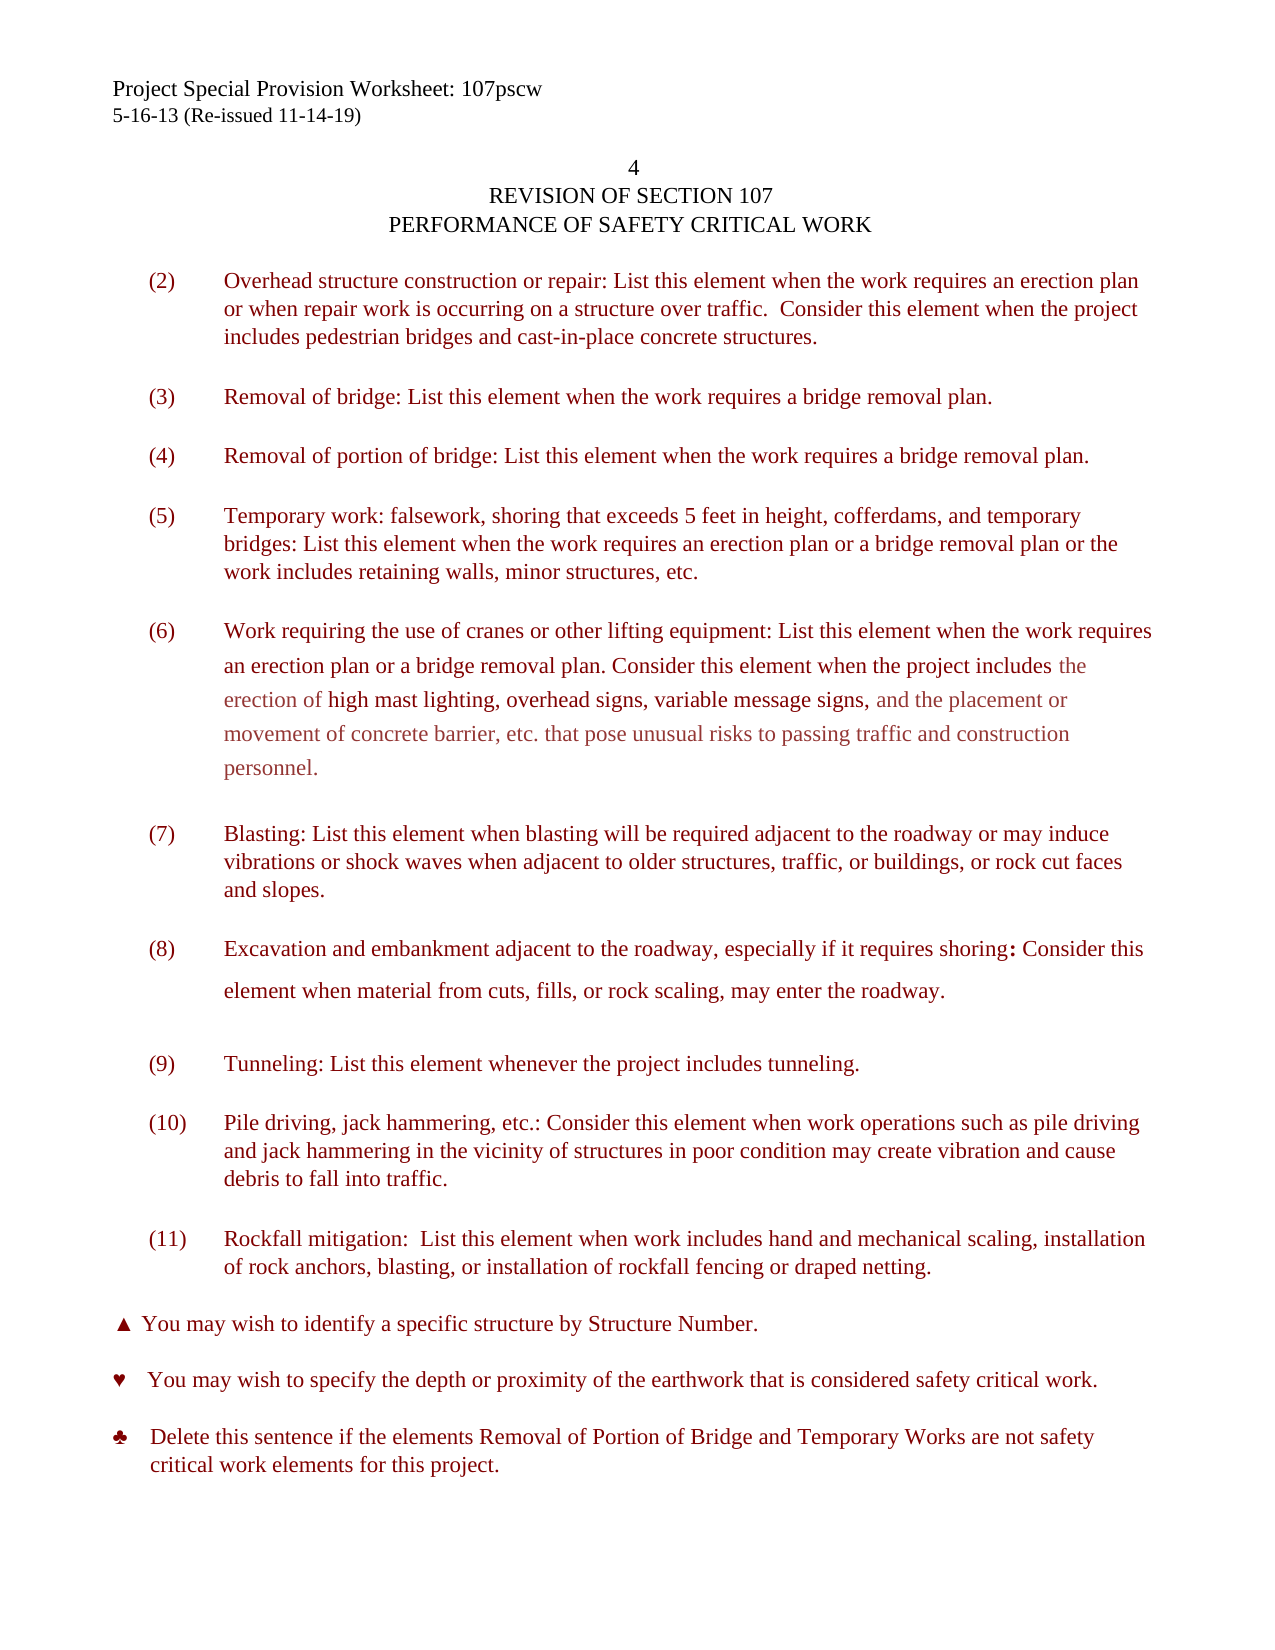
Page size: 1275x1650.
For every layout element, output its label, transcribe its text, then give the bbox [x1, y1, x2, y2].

text ♥ You may wish to specify the depth or proximity of the earthwork that is considered safety critical work. [112, 1366, 1154, 1393]
list Rockfall mitigation: List this element when work includes hand and mechanical scaling, installation of rock anchors, blasting, or installation of rockfall fencing or draped netting. [148, 1225, 1154, 1279]
list Blasting: List this element when blasting will be required adjacent to the roadway or may induce vibrations or shock waves when adjacent to older structures, traffic, or buildings, or rock cut faces and slopes. [148, 820, 1154, 902]
list Work requiring the use of cranes or other lifting equipment: List this element when the work requires an erection plan or a bridge removal plan. Consider this element when the project includes ​the erection of​ ​high mast lighting, overhead signs, variable message signs, ​and the placement or movement of concrete barrier, etc. that pose unusual risks to passing traffic and construction personnel. [148, 618, 1154, 781]
list Excavation and embankment adjacent to the roadway, especially if it requires shoring​:​ Consider this element when material from cuts, fills, or rock scaling, may enter the roadway. [148, 936, 1154, 1003]
text ♣ Delete this sentence if the elements Removal of Portion of Bridge and Temporary Works are not safety critical work elements for this project. [112, 1423, 1154, 1477]
list Removal of bridge: List this element when the work requires a bridge removal plan. [148, 383, 1154, 409]
list Removal of portion of bridge: List this element when the work requires a bridge removal plan. [148, 443, 1154, 469]
list Pile driving, jack hammering, etc.: Consider this element when work operations such as pile driving and jack hammering in the vicinity of structures in poor condition may create vibration and cause debris to fall into traffic. [148, 1109, 1154, 1192]
list Tunneling: List this element whenever the project includes tunneling. [148, 1050, 1154, 1076]
list Temporary work: falsework, shoring that exceeds 5 feet in height, cofferdams, and temporary bridges: List this element when the work requires an erection plan or a bridge removal plan or the work includes retaining walls, minor structures, etc. [148, 502, 1154, 584]
text ▲ You may wish to identify a specific structure by Structure Number. [112, 1309, 1154, 1336]
list Overhead structure construction or repair: List this element when the work requires an erection plan or when repair work is occurring on a structure over traffic. Consider this element when the project includes pedestrian bridges and cast-in-place concrete structures. [148, 268, 1154, 350]
